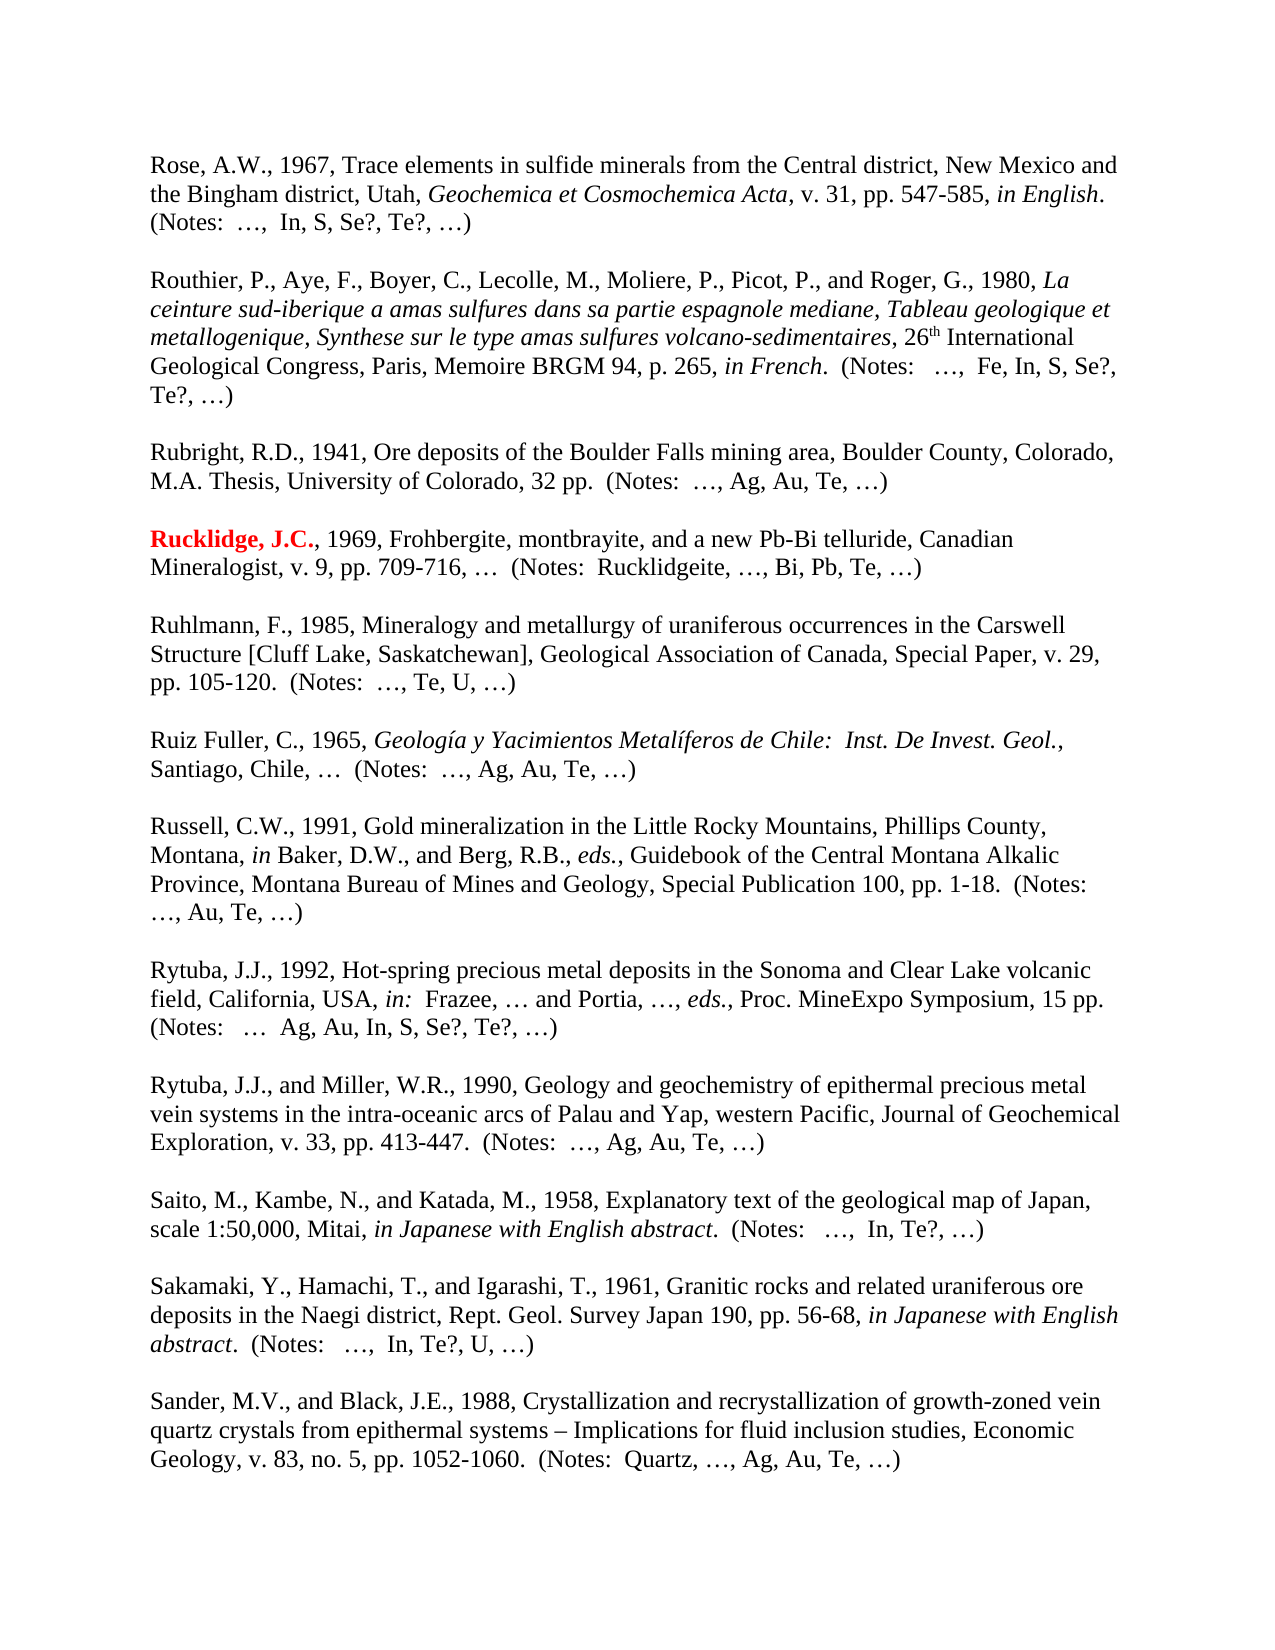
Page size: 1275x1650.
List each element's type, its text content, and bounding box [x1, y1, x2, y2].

text Sander, M.V., and Black, J.E., 1988, Crystallization and recrystallization of growth-zoned vein quartz crystals from epithermal systems – Implications for fluid inclusion studies, Economic Geology, v. 83, no. 5, pp. 1052-1060. (Notes: Quartz, …, Ag, Au, Te, …) [150, 1386, 1125, 1472]
text Rytuba, J.J., and Miller, W.R., 1990, Geology and geochemistry of epithermal precious metal vein systems in the intra-oceanic arcs of Palau and Yap, western Pacific, Journal of Geochemical Exploration, v. 33, pp. 413-447. (Notes: …, Ag, Au, Te, …) [150, 1070, 1125, 1156]
text Rubright, R.D., 1941, Ore deposits of the Boulder Falls mining area, Boulder County, Colorado, M.A. Thesis, University of Colorado, 32 pp. (Notes: …, Ag, Au, Te, …) [150, 437, 1125, 495]
text Rytuba, J.J., 1992, Hot-spring precious metal deposits in the Sonoma and Clear Lake volcanic field, California, USA, in: Frazee, … and Portia, …, eds., Proc. MineExpo Symposium, 15 pp. (Notes: … Ag, Au, In, S, Se?, Te?, …) [150, 955, 1125, 1041]
text (Notes: …, In, S, Se?, Te?, …) [150, 207, 1125, 236]
text Sakamaki, Y., Hamachi, T., and Igarashi, T., 1961, Granitic rocks and related uraniferous ore deposits in the Naegi district, Rept. Geol. Survey Japan 190, pp. 56-68, in Japanese with English abstract. (Notes: …, In, Te?, U, …) [150, 1271, 1125, 1357]
text Ruiz Fuller, C., 1965, Geología y Yacimientos Metalíferos de Chile: Inst. De Invest. Geol., Santiago, Chile, … (Notes: …, Ag, Au, Te, …) [150, 725, 1125, 782]
text Ruhlmann, F., 1985, Mineralogy and metallurgy of uraniferous occurrences in the Carswell Structure [Cluff Lake, Saskatchewan], Geological Association of Canada, Special Paper, v. 29, pp. 105-120. (Notes: …, Te, U, …) [150, 610, 1125, 696]
text Russell, C.W., 1991, Gold mineralization in the Little Rocky Mountains, Phillips County, Montana, in Baker, D.W., and Berg, R.B., eds., Guidebook of the Central Montana Alkalic Province, Montana Bureau of Mines and Geology, Special Publication 100, pp. 1-18. (Notes: …, Au, Te, …) [150, 811, 1125, 926]
text Rose, A.W., 1967, Trace elements in sulfide minerals from the Central district, New Mexico and the Bingham district, Utah, Geochemica et Cosmochemica Acta, v. 31, pp. 547-585, in English. [150, 150, 1125, 207]
text Rucklidge, J.C., 1969, Frohbergite, montbrayite, and a new Pb-Bi telluride, Canadian Mineralogist, v. 9, pp. 709-716, … (Notes: Rucklidgeite, …, Bi, Pb, Te, …) [150, 524, 1125, 581]
text Saito, M., Kambe, N., and Katada, M., 1958, Explanatory text of the geological map of Japan, scale 1:50,000, Mitai, in Japanese with English abstract. (Notes: …, In, Te?, …) [150, 1185, 1125, 1242]
text Routhier, P., Aye, F., Boyer, C., Lecolle, M., Moliere, P., Picot, P., and Roger, G., 1980, La ceinture sud-iberique a amas sulfures dans sa partie espagnole mediane, Tableau geologique et metallogenique, Synthese sur le type amas sulfures volcano-sedimentaires, 26th International Geological Congress, Paris, Memoire BRGM 94, p. 265, in French. (Notes: …, Fe, In, S, Se?, Te?, …) [150, 265, 1125, 409]
